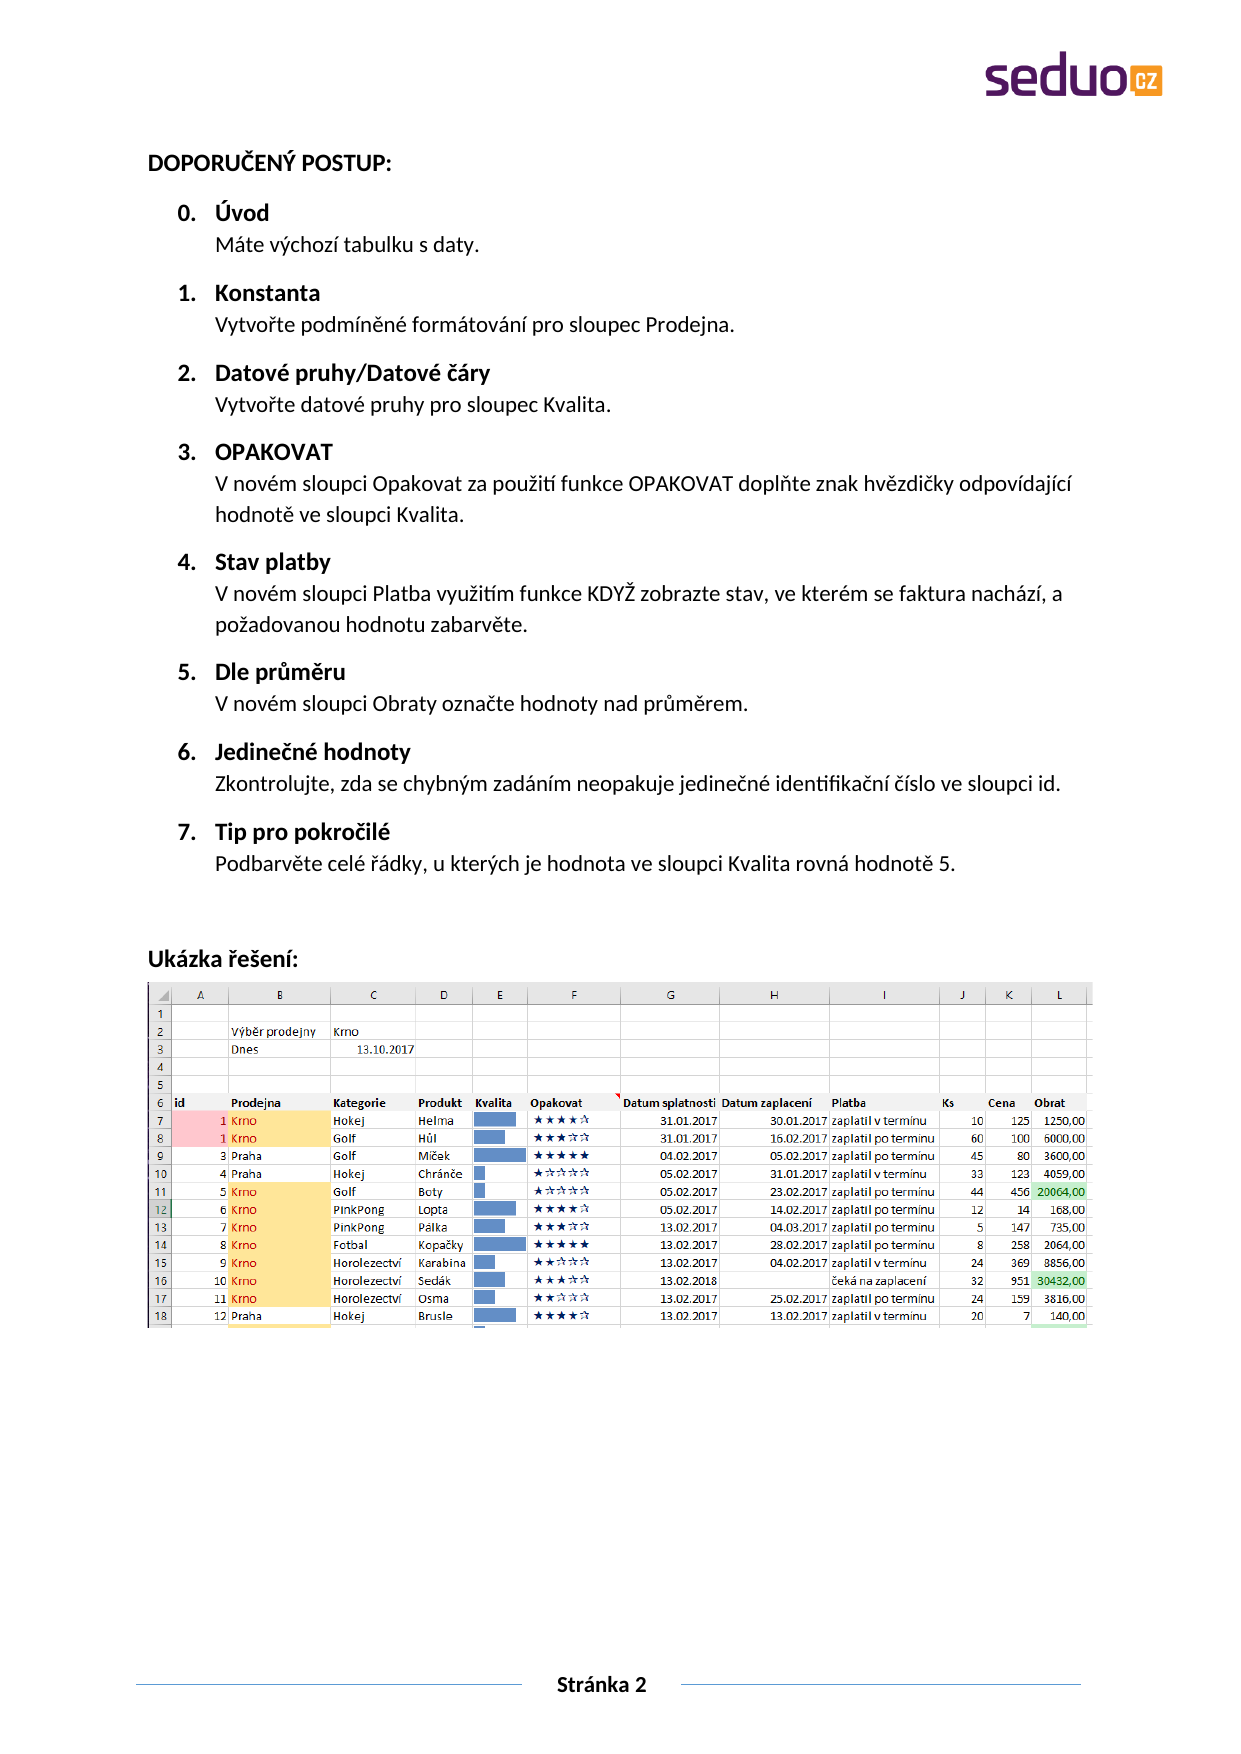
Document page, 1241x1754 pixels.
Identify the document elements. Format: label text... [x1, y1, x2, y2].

text V novém sloupci Opakovat za použití funkce OPAKOVAT doplňte znak hvězdičky odpovídající hodnotě ve sloupci Kvalita. [215, 469, 1093, 528]
text Vytvořte datové pruhy pro sloupec Kvalita. [177, 390, 1093, 418]
text DOPORUČENÝ POSTUP: [148, 148, 1093, 178]
text Datové pruhy/Datové čáry [177, 357, 1093, 387]
text Dle průměru [177, 657, 1093, 687]
text Máte výchozí tabulku s daty. [177, 230, 1093, 258]
text V novém sloupci Platba využitím funkce KDYŽ zobrazte stav, ve kterém se faktura nachází, a požadovanou hodnotu zabarvěte. [215, 579, 1093, 638]
text Jedinečné hodnoty [177, 736, 1093, 767]
text Stav platby [177, 547, 1093, 577]
text V novém sloupci Obraty označte hodnoty nad průměrem. [177, 689, 1093, 717]
text Ukázka řešení: [148, 943, 1093, 973]
text Úvod [177, 197, 1093, 228]
text Konstanta [177, 277, 1093, 307]
text Vytvořte podmíněné formátování pro sloupec Prodejna. [177, 310, 1093, 338]
picture [957, 35, 1192, 124]
text Zkontrolujte, zda se chybným zadáním neopakuje jedinečné identifikační číslo ve sloupci id. [177, 769, 1093, 797]
text Tip pro pokročilé [177, 816, 1093, 847]
text Podbarvěte celé řádky, u kterých je hodnota ve sloupci Kvalita rovná hodnotě 5. [177, 849, 1093, 877]
text OPAKOVAT [177, 437, 1093, 467]
